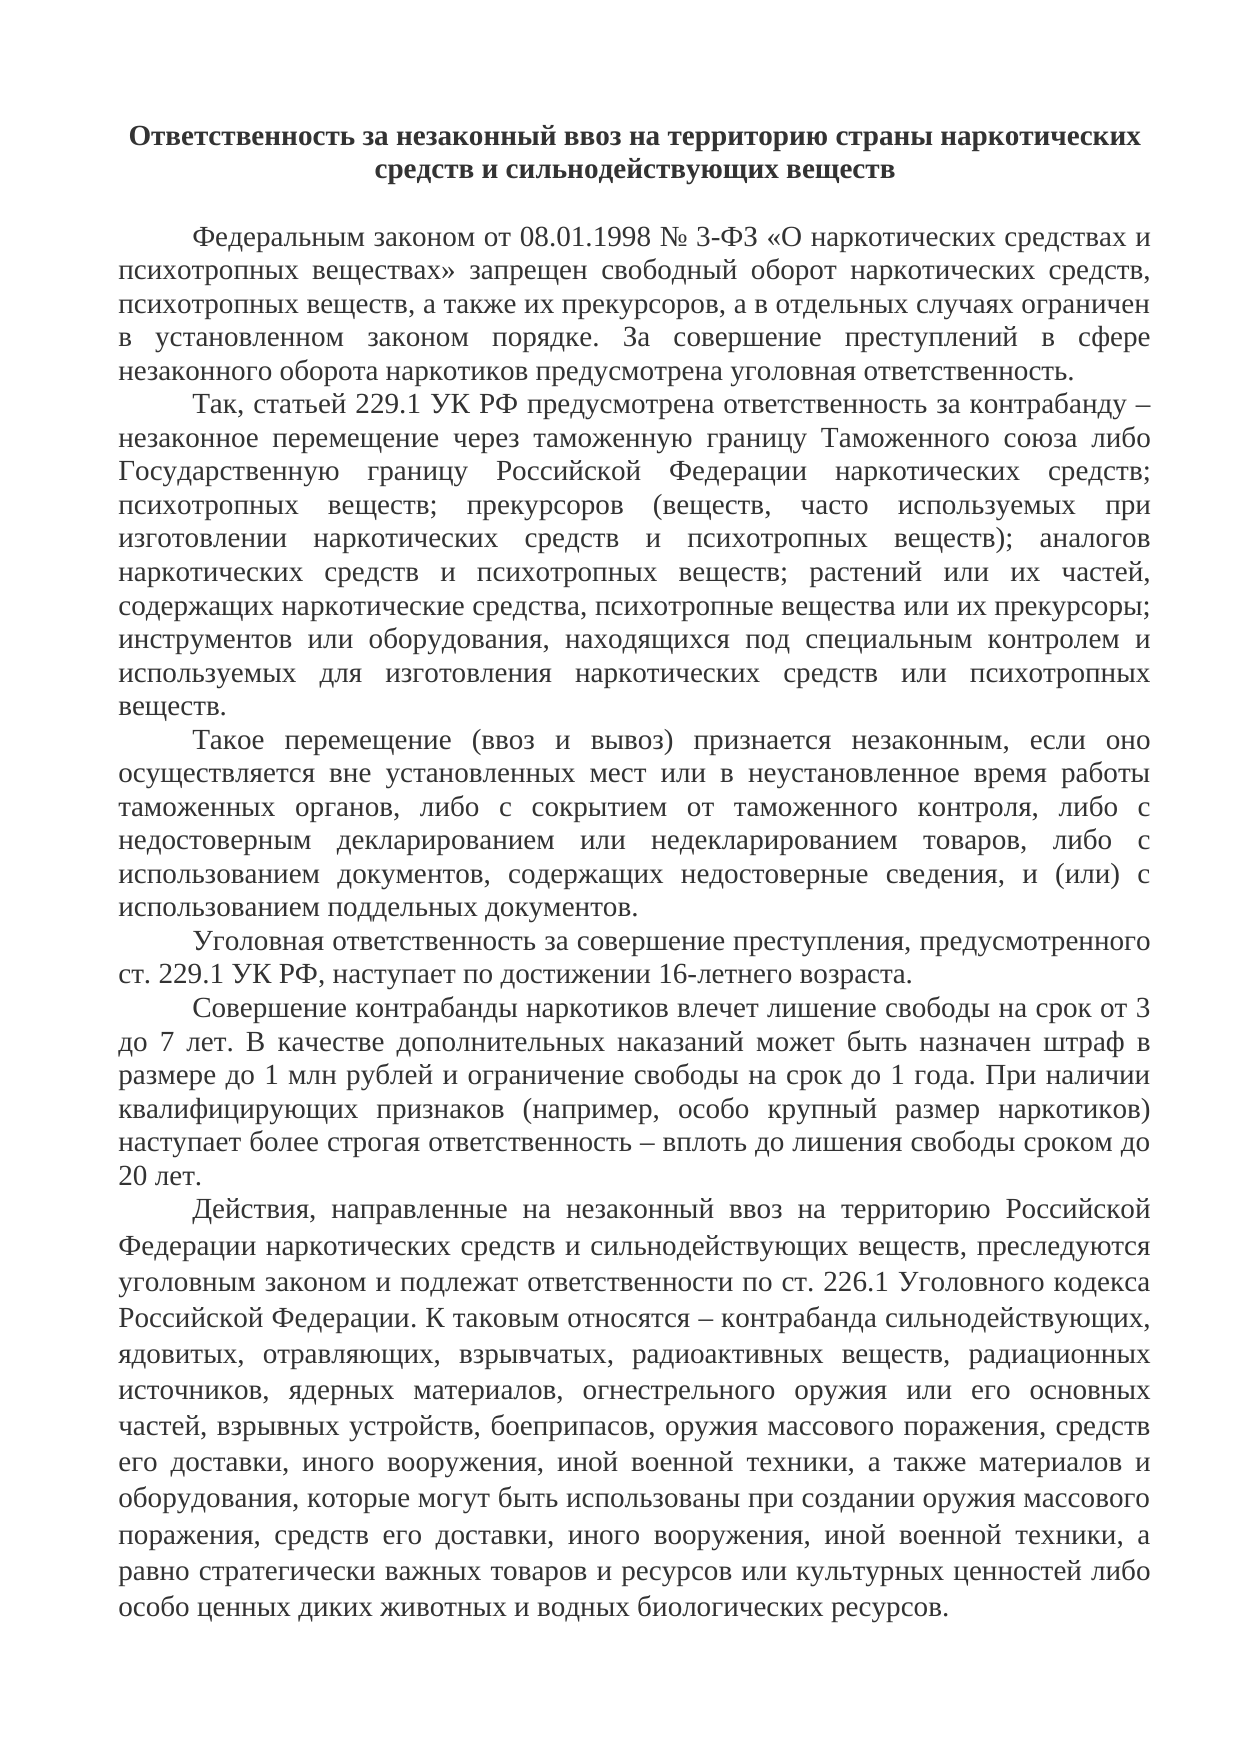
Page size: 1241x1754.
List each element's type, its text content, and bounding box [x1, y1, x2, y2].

text Совершение контрабанды наркотиков влечет лишение свободы на срок от 3 до 7 лет. В качестве дополнительных наказаний может быть назначен штраф в размере до 1 млн рублей и ограничение свободы на срок до 1 года. При наличии квалифицирующих признаков (например, особо крупный размер наркотиков) наступает более строгая ответственность – вплоть до лишения свободы сроком до 20 лет. [118, 990, 1152, 1191]
text Уголовная ответственность за совершение преступления, предусмотренного ст. 229.1 УК РФ, наступает по достижении 16-летнего возраста. [118, 923, 1152, 990]
text Федеральным законом от 08.01.1998 № 3-ФЗ «О наркотических средствах и психотропных веществах» запрещен свободный оборот наркотических средств, психотропных веществ, а также их прекурсоров, а в отдельных случаях ограничен в установленном законом порядке. За совершение преступлений в сфере незаконного оборота наркотиков предусмотрена уголовная ответственность. [118, 219, 1152, 386]
text Ответственность за незаконный ввоз на территорию страны наркотических средств и сильнодействующих веществ [118, 118, 374, 185]
text Такое перемещение (ввоз и вывоз) признается незаконным, если оно осуществляется вне установленных мест или в неустановленное время работы таможенных органов, либо с сокрытием от таможенного контроля, либо с недостоверным декларированием или недекларированием товаров, либо с использованием документов, содержащих недостоверные сведения, и (или) с использованием поддельных документов. [118, 722, 1152, 923]
text Так, статьей 229.1 УК РФ предусмотрена ответственность за контрабанду – незаконное перемещение через таможенную границу Таможенного союза либо Государственную границу Российской Федерации наркотических средств; психотропных веществ; прекурсоров (веществ, часто используемых при изготовлении наркотических средств и психотропных веществ); аналогов наркотических средств и психотропных веществ; растений или их частей, содержащих наркотические средства, психотропные вещества или их прекурсоры; инструментов или оборудования, находящихся под специальным контролем и используемых для изготовления наркотических средств или психотропных веществ. [118, 386, 1152, 722]
text Ответственность за незаконный ввоз на территорию страны наркотических средств и сильнодействующих веществ [896, 118, 1152, 185]
